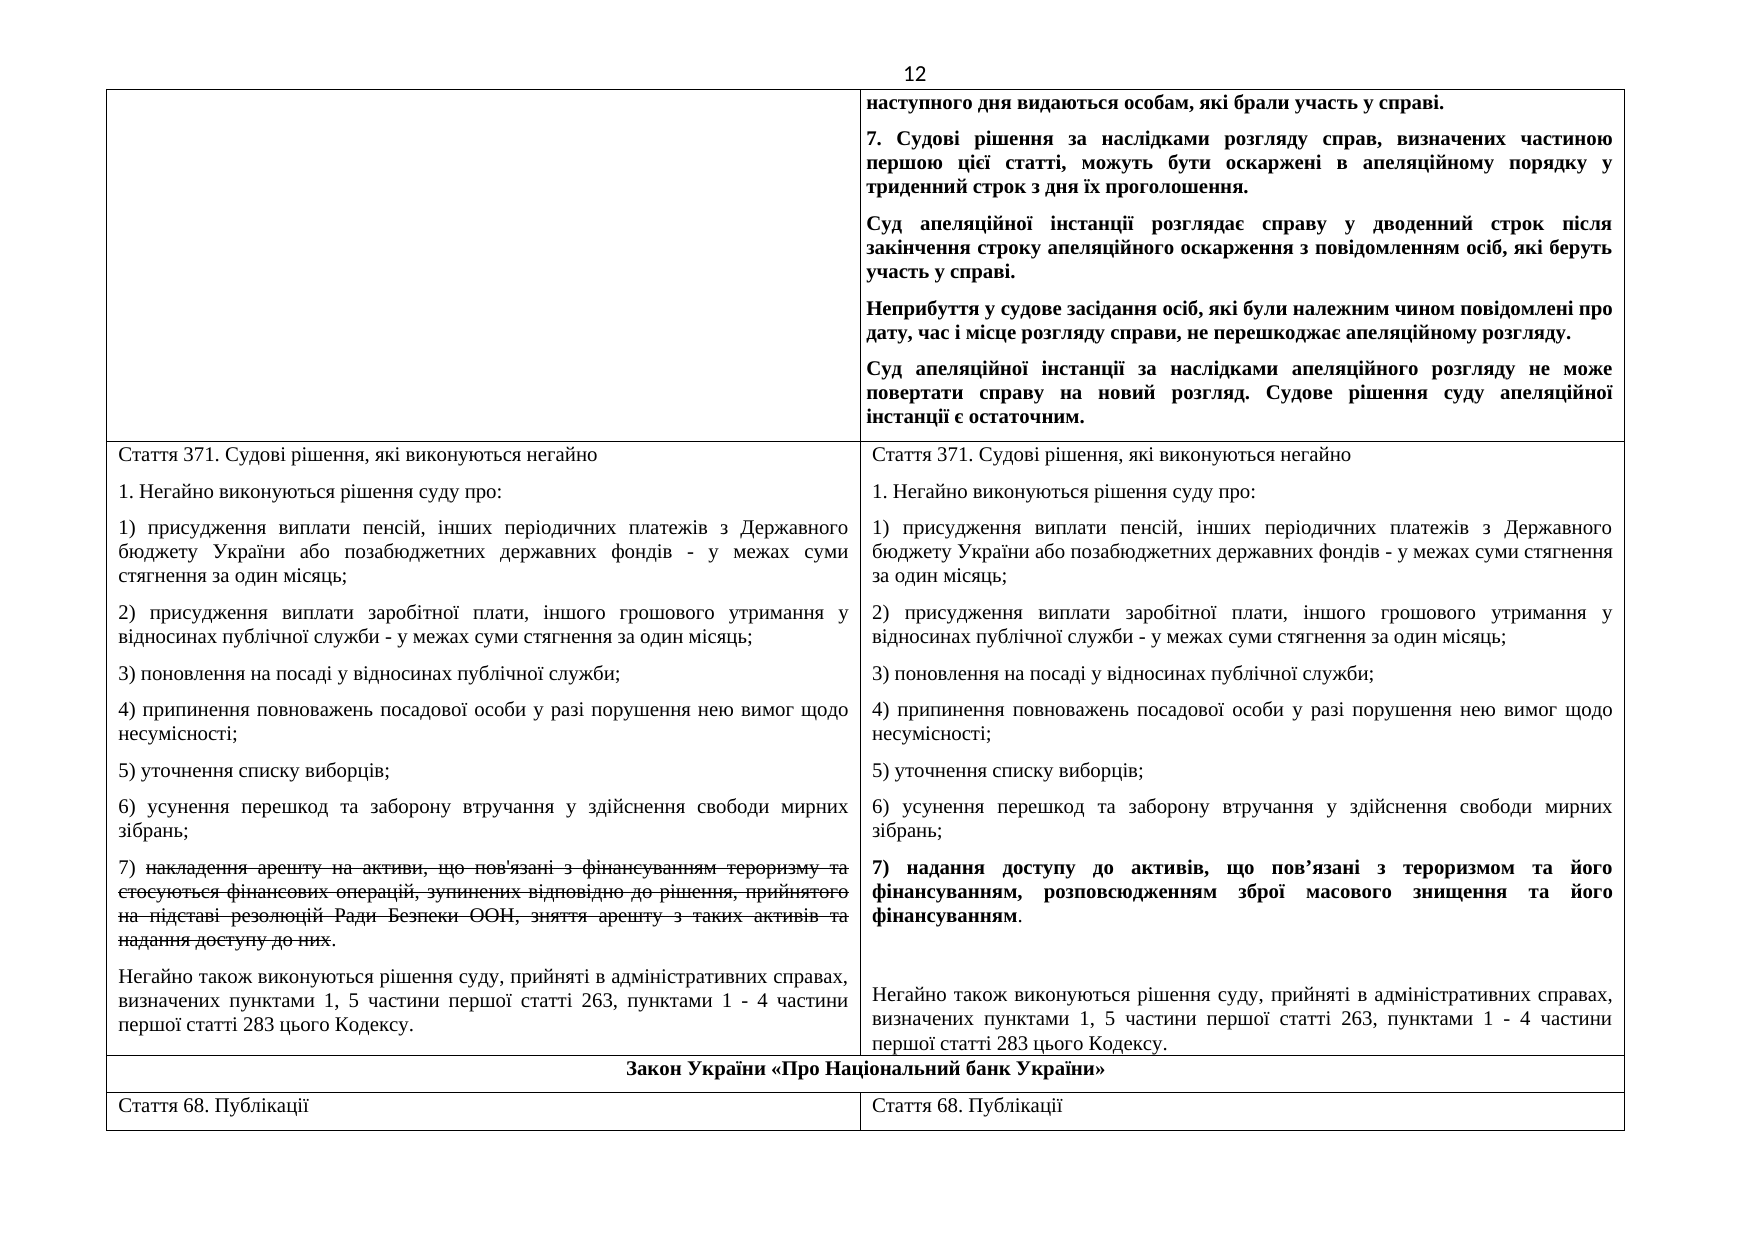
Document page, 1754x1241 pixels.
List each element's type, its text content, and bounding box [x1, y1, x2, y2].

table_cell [861, 90, 1624, 441]
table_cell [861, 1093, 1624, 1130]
table_cell Стаття 371. Судові рішення, які виконуються негайно 1. Негайно виконуються рішення суду про: 1) присудження виплати пенсій, інших періодичних платежів з Державного бюджету України або позабюджетних державних фондів - у межах суми стягнення за один місяць; 2) присудження виплати заробітної плати, іншого грошового утримання у відносинах публічної служби - у межах суми стягнення за один місяць; 3) поновлення на посаді у відносинах публічної служби; 4) припинення повноважень посадової особи у разі порушення нею вимог щодо несумісності; 5) уточнення списку виборців; 6) усунення перешкод та заборону втручання у здійснення свободи мирних зібрань; 7) надання доступу до активів, що пов’язані з тероризмом та його фінансуванням, розповсюдженням зброї масового знищення та його фінансуванням. Негайно також виконуються рішення суду, прийняті в адміністративних справах, визначених пунктами 1, 5 частини першої статті 263, пунктами 1 - 4 частини першої статті 283 цього Кодексу. [861, 442, 1624, 1054]
table_cell Закон України «Про Національний банк України» [107, 1056, 1624, 1092]
table_cell Стаття 371. Судові рішення, які виконуються негайно 1. Негайно виконуються рішення суду про: 1) присудження виплати пенсій, інших періодичних платежів з Державного бюджету України або позабюджетних державних фондів - у межах суми стягнення за один місяць; 2) присудження виплати заробітної плати, іншого грошового утримання у відносинах публічної служби - у межах суми стягнення за один місяць; 3) поновлення на посаді у відносинах публічної служби; 4) припинення повноважень посадової особи у разі порушення нею вимог щодо несумісності; 5) уточнення списку виборців; 6) усунення перешкод та заборону втручання у здійснення свободи мирних зібрань; 7) накладення арешту на активи, що пов'язані з фінансуванням тероризму та стосуються фінансових операцій, зупинених відповідно до рішення, прийнятого на підставі резолюцій Ради Безпеки ООН, зняття арешту з таких активів та надання доступу до них. Негайно також виконуються рішення суду, прийняті в адміністративних справах, визначених пунктами 1, 5 частини першої статті 263, пунктами 1 - 4 частини першої статті 283 цього Кодексу. [107, 442, 860, 1054]
table_cell [107, 90, 860, 441]
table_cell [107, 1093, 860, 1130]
